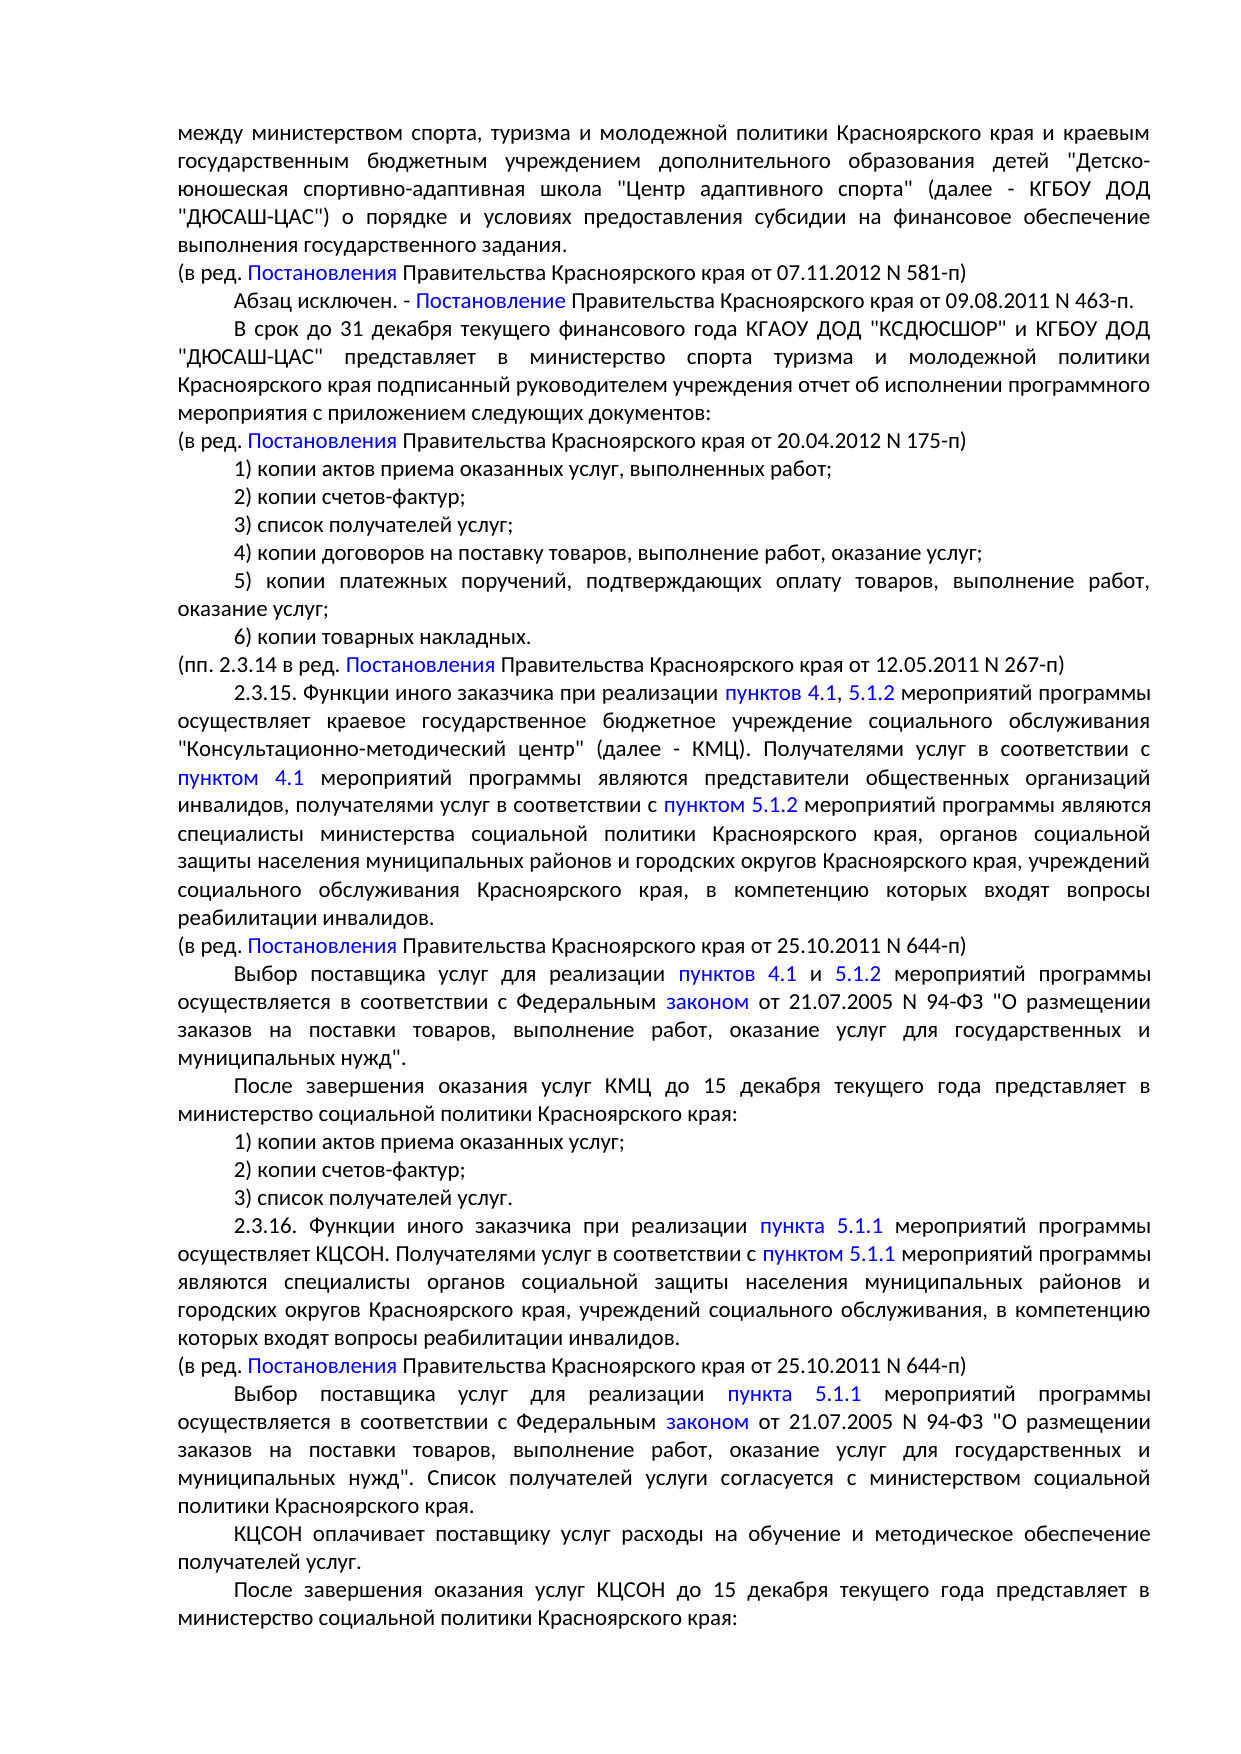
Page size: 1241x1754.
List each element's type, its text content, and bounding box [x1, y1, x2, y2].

text После завершения оказания услуг КМЦ до 15 декабря текущего года представляет в министерство социальной политики Красноярского края: [177, 1071, 1152, 1127]
text 4) копии договоров на поставку товаров, выполнение работ, оказание услуг; [177, 538, 1152, 566]
text Абзац исключен. - Постановление Правительства Красноярского края от 09.08.2011 N 463-п. [177, 286, 1152, 314]
text (в ред. Постановления Правительства Красноярского края от 25.10.2011 N 644-п) [177, 1351, 1152, 1379]
text Выбор поставщика услуг для реализации пункта 5.1.1 мероприятий программы осуществляется в соответствии с Федеральным законом от 21.07.2005 N 94-ФЗ "О размещении заказов на поставки товаров, выполнение работ, оказание услуг для государственных и муниципальных нужд". Список получателей услуги согласуется с министерством социальной политики Красноярского края. [177, 1379, 1152, 1519]
text 2.3.16. Функции иного заказчика при реализации пункта 5.1.1 мероприятий программы осуществляет КЦСОН. Получателями услуг в соответствии с пунктом 5.1.1 мероприятий программы являются специалисты органов социальной защиты населения муниципальных районов и городских округов Красноярского края, учреждений социального обслуживания, в компетенцию которых входят вопросы реабилитации инвалидов. [177, 1211, 1152, 1351]
text 3) список получателей услуг; [177, 510, 1152, 538]
text 1) копии актов приема оказанных услуг; [177, 1127, 1152, 1155]
text 2) копии счетов-фактур; [177, 1155, 1152, 1183]
text 1) копии актов приема оказанных услуг, выполненных работ; [177, 454, 1152, 482]
text После завершения оказания услуг КЦСОН до 15 декабря текущего года представляет в министерство социальной политики Красноярского края: [177, 1575, 1152, 1631]
text (в ред. Постановления Правительства Красноярского края от 07.11.2012 N 581-п) [177, 258, 1152, 286]
text В срок до 31 декабря текущего финансового года КГАОУ ДОД "КСДЮСШОР" и КГБОУ ДОД "ДЮСАШ-ЦАС" представляет в министерство спорта туризма и молодежной политики Красноярского края подписанный руководителем учреждения отчет об исполнении программного мероприятия с приложением следующих документов: [177, 314, 1152, 426]
text (пп. 2.3.14 в ред. Постановления Правительства Красноярского края от 12.05.2011 N 267-п) [177, 651, 1152, 678]
text 3) список получателей услуг. [177, 1183, 1152, 1211]
text КЦСОН оплачивает поставщику услуг расходы на обучение и методическое обеспечение получателей услуг. [177, 1519, 1152, 1575]
text Выбор поставщика услуг для реализации пунктов 4.1 и 5.1.2 мероприятий программы осуществляется в соответствии с Федеральным законом от 21.07.2005 N 94-ФЗ "О размещении заказов на поставки товаров, выполнение работ, оказание услуг для государственных и муниципальных нужд". [177, 959, 1152, 1071]
text (в ред. Постановления Правительства Красноярского края от 25.10.2011 N 644-п) [177, 931, 1152, 959]
text 2) копии счетов-фактур; [177, 482, 1152, 510]
text 2.3.15. Функции иного заказчика при реализации пунктов 4.1, 5.1.2 мероприятий программы осуществляет краевое государственное бюджетное учреждение социального обслуживания "Консультационно-методический центр" (далее - КМЦ). Получателями услуг в соответствии с пунктом 4.1 мероприятий программы являются представители общественных организаций инвалидов, получателями услуг в соответствии с пунктом 5.1.2 мероприятий программы являются специалисты министерства социальной политики Красноярского края, органов социальной защиты населения муниципальных районов и городских округов Красноярского края, учреждений социального обслуживания Красноярского края, в компетенцию которых входят вопросы реабилитации инвалидов. [177, 678, 1152, 931]
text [177, 118, 1152, 258]
text (в ред. Постановления Правительства Красноярского края от 20.04.2012 N 175-п) [177, 426, 1152, 454]
text 6) копии товарных накладных. [177, 622, 1152, 651]
text 5) копии платежных поручений, подтверждающих оплату товаров, выполнение работ, оказание услуг; [177, 566, 1152, 622]
